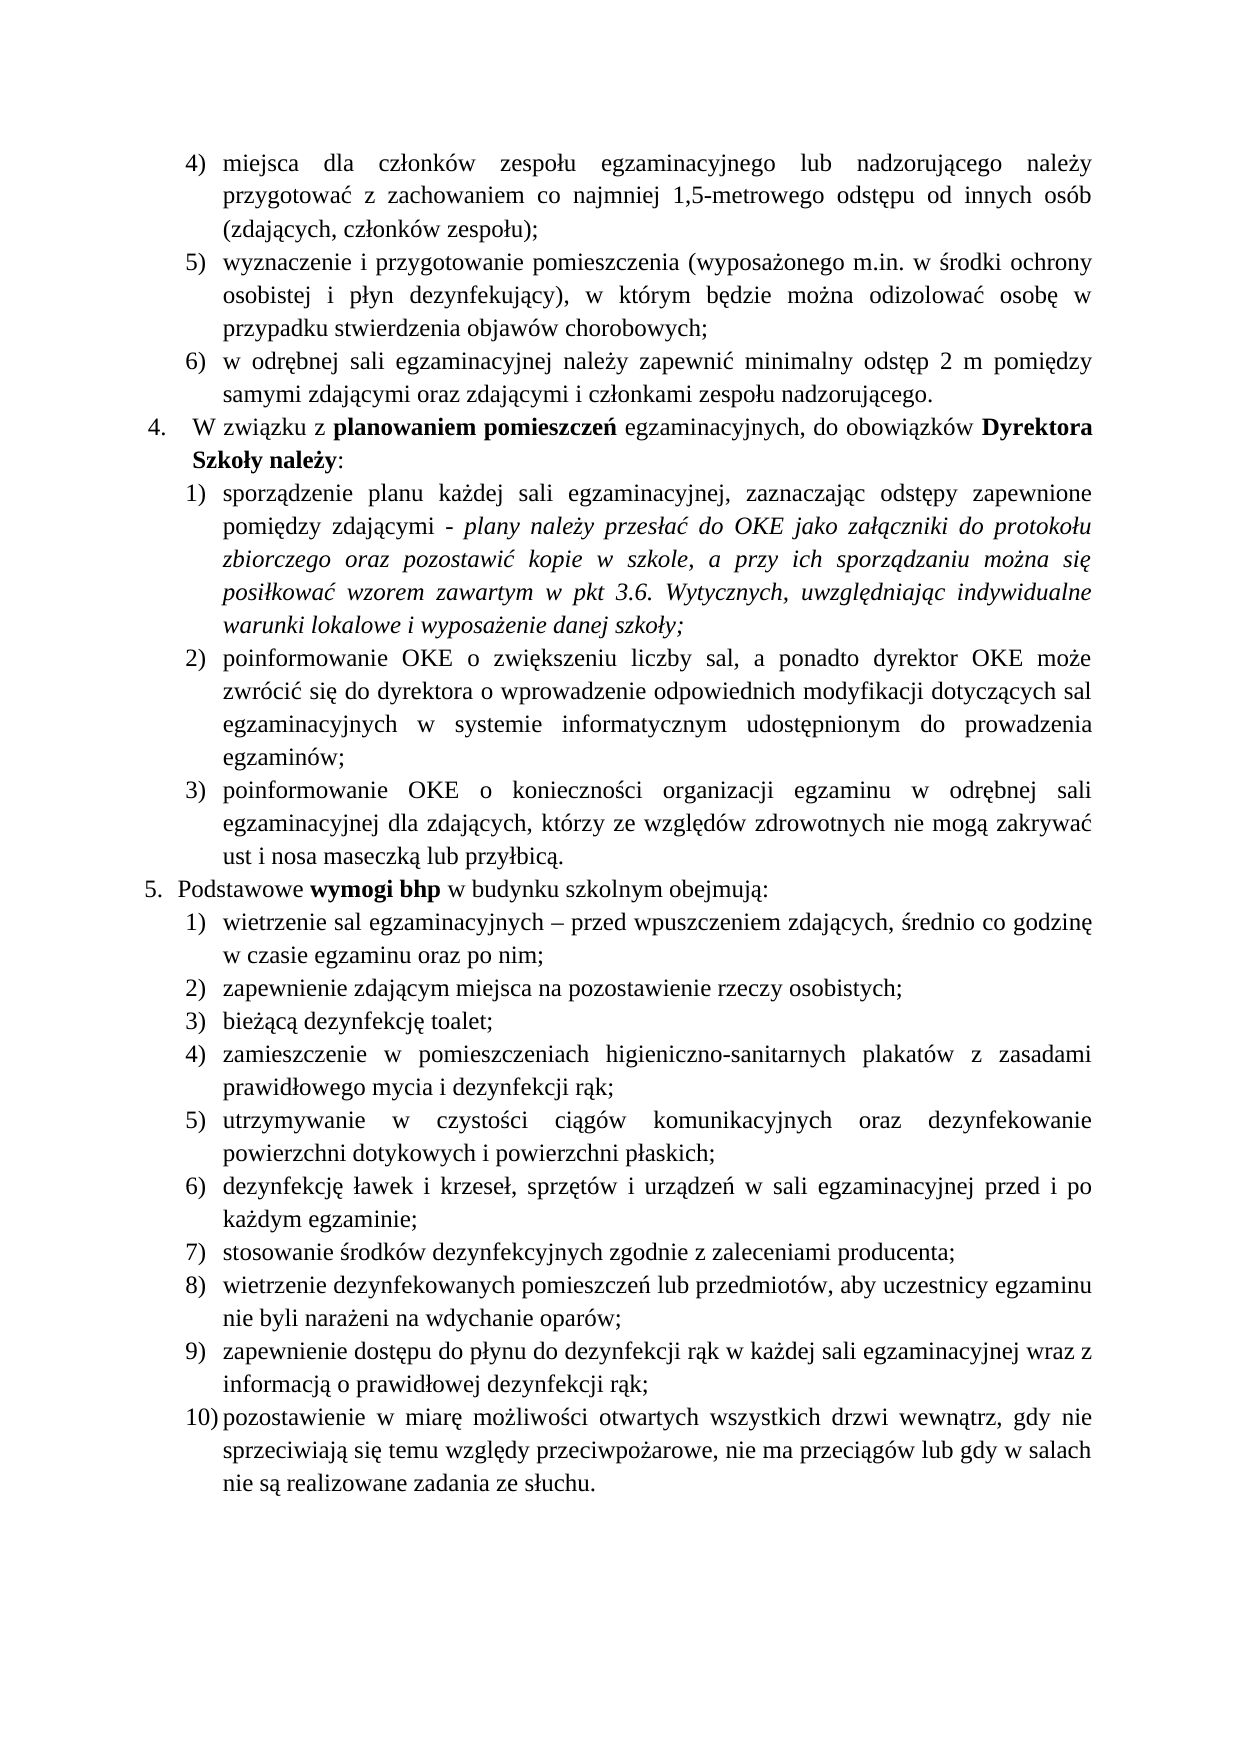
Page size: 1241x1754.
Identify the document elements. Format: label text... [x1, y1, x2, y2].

list zapewnienie zdającym miejsca na pozostawienie rzeczy osobistych; [185, 973, 1093, 1002]
list dezynfekcję ławek i krzeseł, sprzętów i urządzeń w sali egzaminacyjnej przed i po każdym egzaminie; [185, 1171, 1093, 1233]
list bieżącą dezynfekcję toalet; [185, 1006, 1093, 1035]
list w odrębnej sali egzaminacyjnej należy zapewnić minimalny odstęp 2 m pomiędzy samymi zdającymi oraz zdającymi i członkami zespołu nadzorującego. [185, 346, 1093, 407]
list Podstawowe wymogi bhp w budynku szkolnym obejmują: [144, 874, 1093, 903]
list poinformowanie OKE o konieczności organizacji egzaminu w odrębnej sali egzaminacyjnej dla zdających, którzy ze względów zdrowotnych nie mogą zakrywać ust i nosa maseczką lub przyłbicą. [185, 775, 1093, 870]
list stosowanie środków dezynfekcyjnych zgodnie z zaleceniami producenta; [185, 1237, 1093, 1266]
list zapewnienie dostępu do płynu do dezynfekcji rąk w każdej sali egzaminacyjnej wraz z informacją o prawidłowej dezynfekcji rąk; [185, 1336, 1093, 1398]
list W związku z planowaniem pomieszczeń egzaminacyjnych, do obowiązków Dyrektora Szkoły należy: [148, 412, 1093, 473]
list wyznaczenie i przygotowanie pomieszczenia (wyposażonego m.in. w środki ochrony osobistej i płyn dezynfekujący), w którym będzie można odizolować osobę w przypadku stwierdzenia objawów chorobowych; [185, 247, 1093, 341]
list miejsca dla członków zespołu egzaminacyjnego lub nadzorującego należy przygotować z zachowaniem co najmniej 1,5-metrowego odstępu od innych osób (zdających, członków zespołu); [185, 148, 1093, 242]
list pozostawienie w miarę możliwości otwartych wszystkich drzwi wewnątrz, gdy nie sprzeciwiają się temu względy przeciwpożarowe, nie ma przeciągów lub gdy w salach nie są realizowane zadania ze słuchu. [185, 1402, 1093, 1497]
list utrzymywanie w czystości ciągów komunikacyjnych oraz dezynfekowanie powierzchni dotykowych i powierzchni płaskich; [185, 1105, 1093, 1167]
list poinformowanie OKE o zwiększeniu liczby sal, a ponadto dyrektor OKE może zwrócić się do dyrektora o wprowadzenie odpowiednich modyfikacji dotyczących sal egzaminacyjnych w systemie informatycznym udostępnionym do prowadzenia egzaminów; [185, 643, 1093, 771]
list zamieszczenie w pomieszczeniach higieniczno-sanitarnych plakatów z zasadami prawidłowego mycia i dezynfekcji rąk; [185, 1039, 1093, 1101]
list wietrzenie sal egzaminacyjnych – przed wpuszczeniem zdających, średnio co godzinę w czasie egzaminu oraz po nim; [185, 907, 1093, 969]
list sporządzenie planu każdej sali egzaminacyjnej, zaznaczając odstępy zapewnione pomiędzy zdającymi - plany należy przesłać do OKE jako załączniki do protokołu zbiorczego oraz pozostawić kopie w szkole, a przy ich sporządzaniu można się posiłkować wzorem zawartym w pkt 3.6. Wytycznych, uwzględniając indywidualne warunki lokalowe i wyposażenie danej szkoły; [185, 478, 1093, 639]
list wietrzenie dezynfekowanych pomieszczeń lub przedmiotów, aby uczestnicy egzaminu nie byli narażeni na wdychanie oparów; [185, 1270, 1093, 1332]
